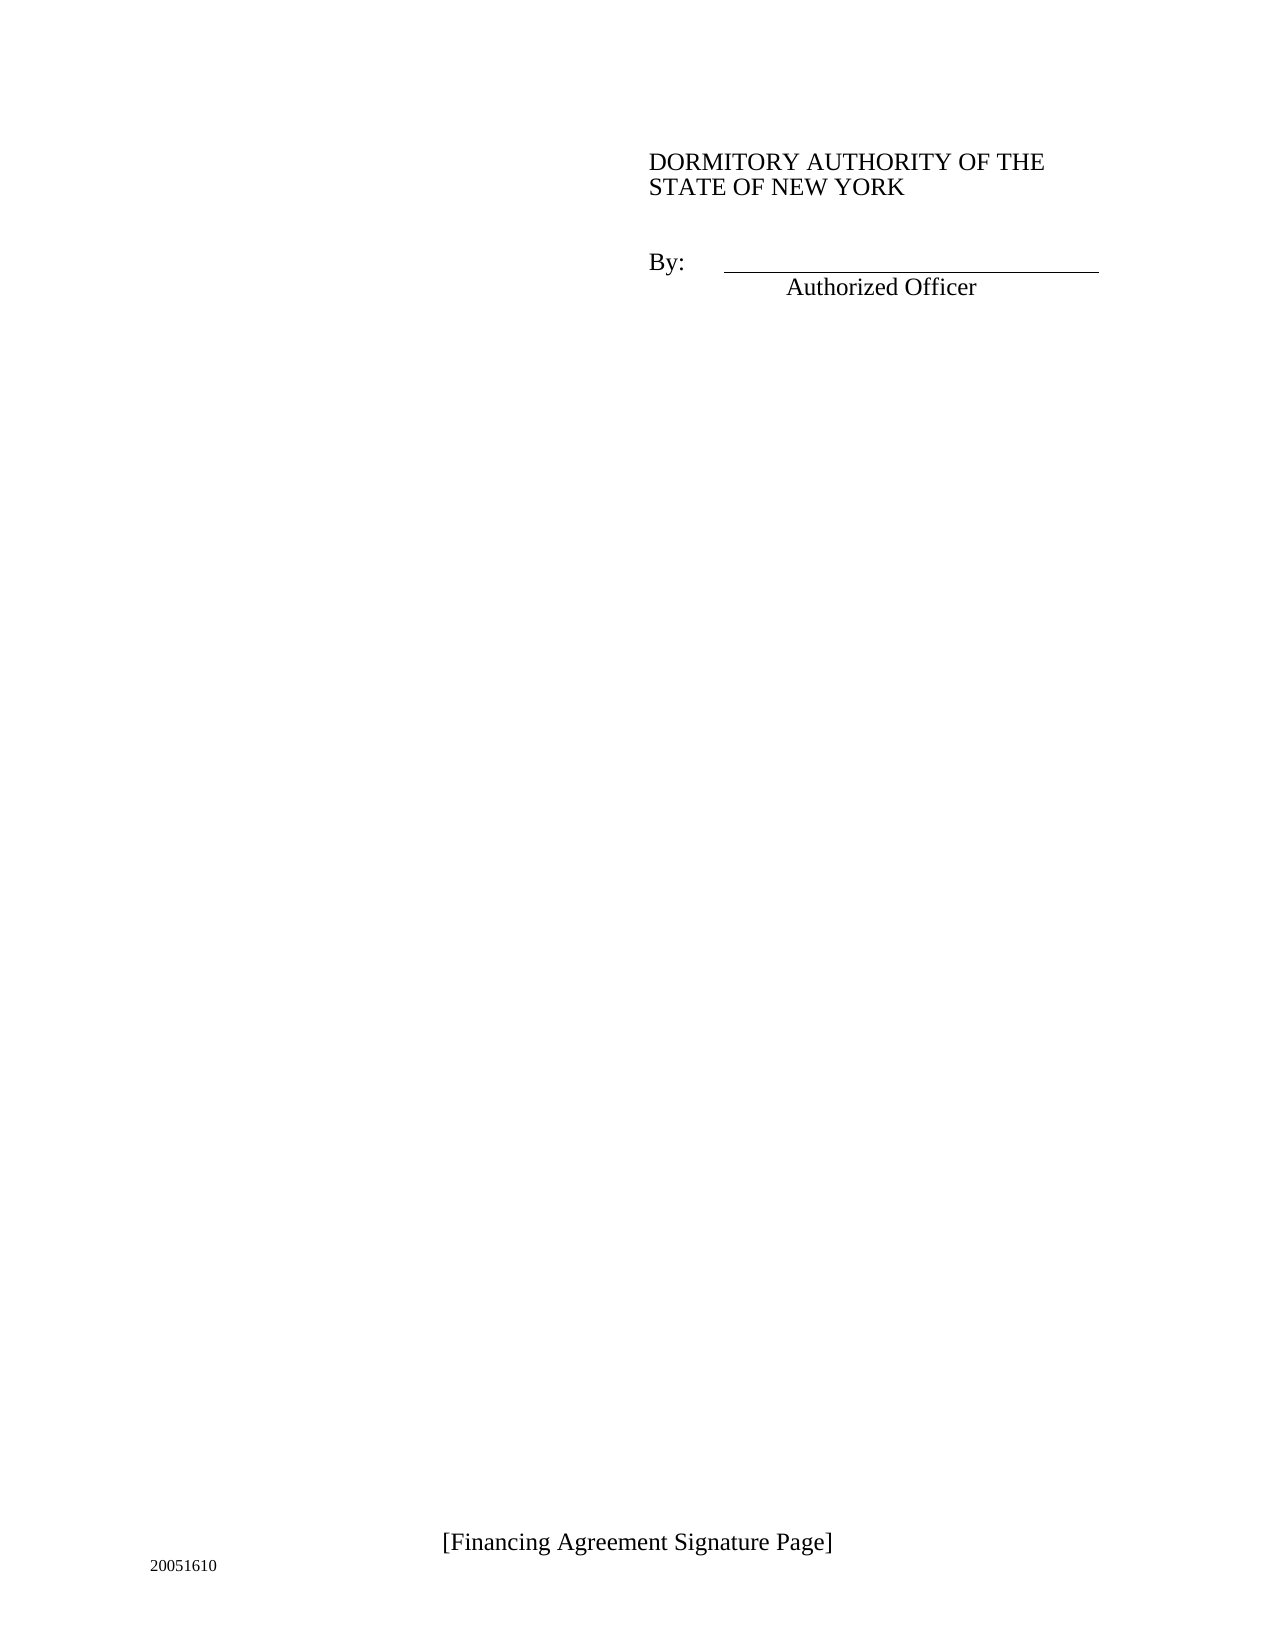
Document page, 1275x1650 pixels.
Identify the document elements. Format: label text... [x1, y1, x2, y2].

table_cell By: [638, 250, 1125, 275]
table_cell Authorized Officer [638, 275, 1125, 300]
table_header DORMITORY AUTHORITY OF THE STATE OF NEW YORK [638, 150, 1125, 250]
